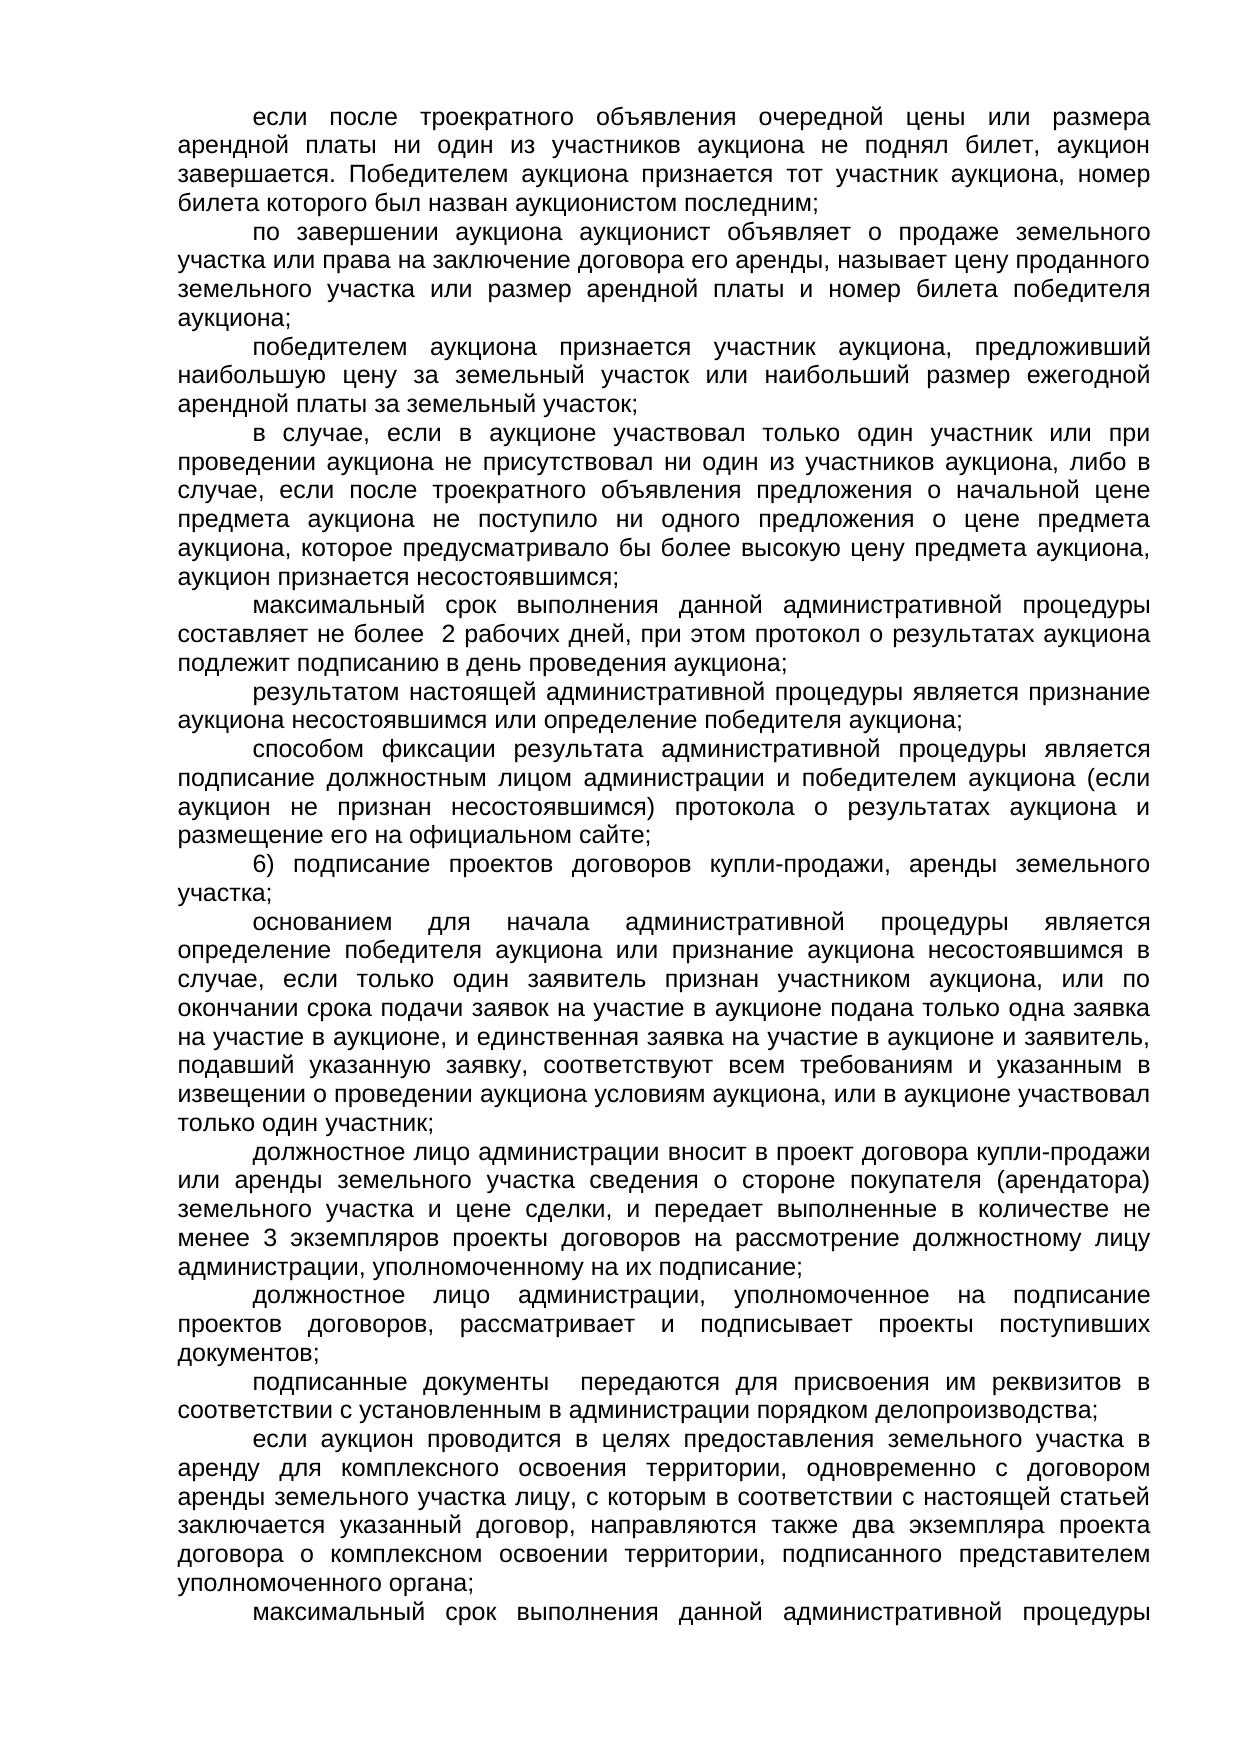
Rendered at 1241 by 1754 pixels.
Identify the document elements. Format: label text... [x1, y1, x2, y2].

text по завершении аукциона аукционист объявляет о продаже земельного участка или права на заключение договора его аренды, называет цену проданного земельного участка или размер арендной платы и номер билета победителя аукциона; [177, 217, 1152, 332]
text должностное лицо администрации вносит в проект договора купли-продажи или аренды земельного участка сведения о стороне покупателя (арендатора) земельного участка и цене сделки, и передает выполненные в количестве не менее 3 экземпляров проекты договоров на рассмотрение должностному лицу администрации, уполномоченному на их подписание; [177, 1137, 1152, 1281]
text способом фиксации результата административной процедуры является подписание должностным лицом администрации и победителем аукциона (если аукцион не признан несостоявшимся) протокола о результатах аукциона и размещение его на официальном сайте; [177, 734, 1152, 849]
text если аукцион проводится в целях предоставления земельного участка в аренду для комплексного освоения территории, одновременно с договором аренды земельного участка лицу, с которым в соответствии с настоящей статьей заключается указанный договор, направляются также два экземпляра проекта договора о комплексном освоении территории, подписанного представителем уполномоченного органа; [177, 1424, 1152, 1597]
text 6) подписание проектов договоров купли-продажи, аренды земельного участка; [177, 849, 1152, 907]
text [177, 1597, 1152, 1626]
text победителем аукциона признается участник аукциона, предложивший наибольшую цену за земельный участок или наибольший размер ежегодной арендной платы за земельный участок; [177, 332, 1152, 418]
text основанием для начала административной процедуры является определение победителя аукциона или признание аукциона несостоявшимся в случае, если только один заявитель признан участником аукциона, или по окончании срока подачи заявок на участие в аукционе подана только одна заявка на участие в аукционе, и единственная заявка на участие в аукционе и заявитель, подавший указанную заявку, соответствуют всем требованиям и указанным в извещении о проведении аукциона условиям аукциона, или в аукционе участвовал только один участник; [177, 907, 1152, 1137]
text результатом настоящей административной процедуры является признание аукциона несостоявшимся или определение победителя аукциона; [177, 677, 1152, 734]
text в случае, если в аукционе участвовал только один участник или при проведении аукциона не присутствовал ни один из участников аукциона, либо в случае, если после троекратного объявления предложения о начальной цене предмета аукциона не поступило ни одного предложения о цене предмета аукциона, которое предусматривало бы более высокую цену предмета аукциона, аукцион признается несостоявшимся; [177, 418, 1152, 591]
text подписанные документы передаются для присвоения им реквизитов в соответствии с установленным в администрации порядком делопроизводства; [177, 1367, 1152, 1424]
text если после троекратного объявления очередной цены или размера арендной платы ни один из участников аукциона не поднял билет, аукцион завершается. Победителем аукциона признается тот участник аукциона, номер билета которого был назван аукционистом последним; [177, 102, 1152, 217]
text должностное лицо администрации, уполномоченное на подписание проектов договоров, рассматривает и подписывает проекты поступивших документов; [177, 1281, 1152, 1367]
text максимальный срок выполнения данной административной процедуры составляет не более 2 рабочих дней, при этом протокол о результатах аукциона подлежит подписанию в день проведения аукциона; [177, 591, 1152, 677]
